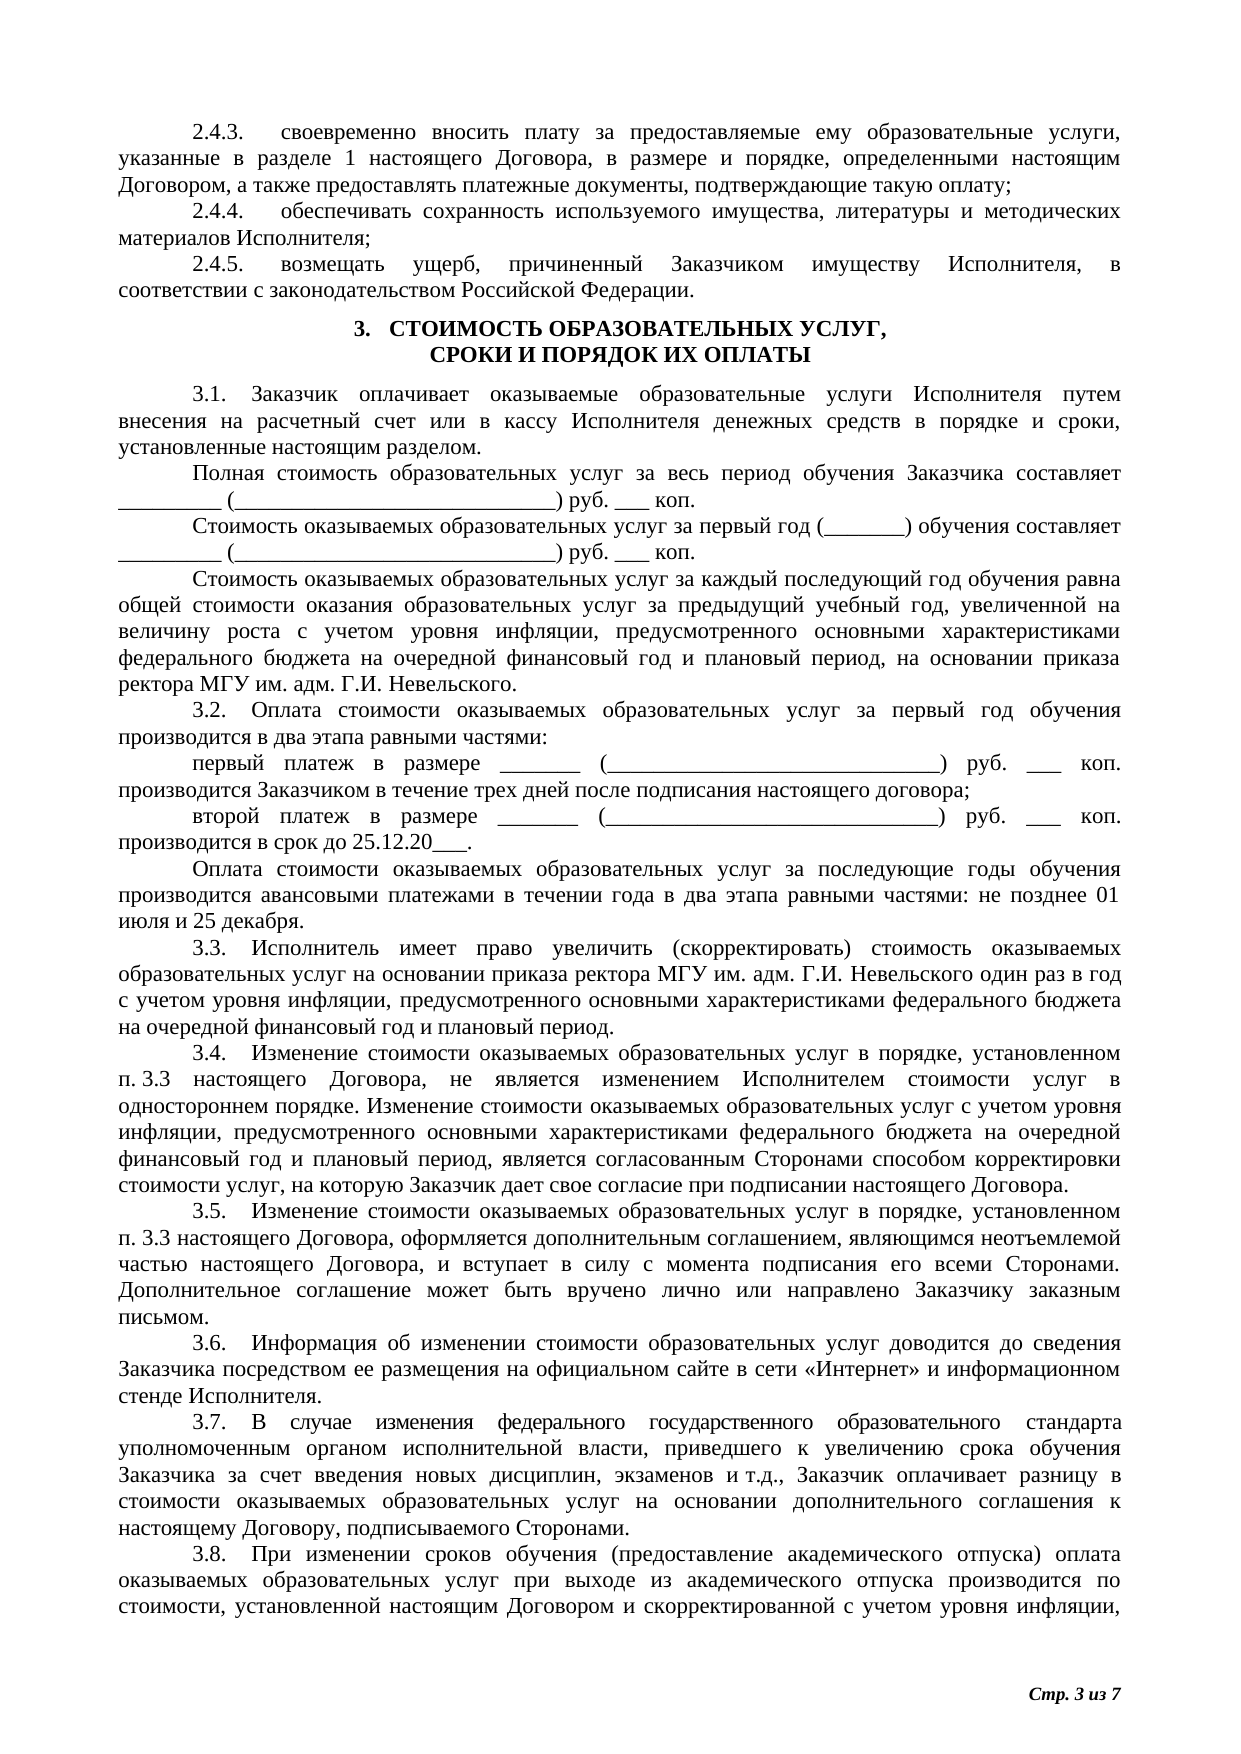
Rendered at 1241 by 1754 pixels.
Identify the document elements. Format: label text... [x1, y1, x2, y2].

list Исполнитель имеет право увеличить (скорректировать) стоимость оказываемых образовательных услуг на основании приказа ректора МГУ им. адм. Г.И. Невельского один раз в год с учетом уровня инфляции, предусмотренного основными характеристиками федерального бюджета на очередной финансовый год и плановый период. [118, 934, 1122, 1039]
text Стоимость оказываемых образовательных услуг за первый год (_______) обучения составляет _________ (____________________________) руб. ___ коп. [118, 512, 1122, 565]
text СРОКИ И ПОРЯДОК ИХ ОПЛАТЫ [118, 341, 1122, 368]
list своевременно вносить плату за предоставляемые ему образовательные услуги, указанные в разделе 1 настоящего Договора, в размере и порядке, определенными настоящим Договором, а также предоставлять платежные документы, подтверждающие такую оплату; [118, 118, 1122, 197]
list возмещать ущерб, причиненный Заказчиком имуществу Исполнителя, в соответствии с законодательством Российской Федерации. [118, 250, 1122, 303]
list Изменение стоимости оказываемых образовательных услуг в порядке, установленном п. 3.3 настоящего Договора, не является изменением Исполнителем стоимости услуг в одностороннем порядке. Изменение стоимости оказываемых образовательных услуг с учетом уровня инфляции, предусмотренного основными характеристиками федерального бюджета на очередной финансовый год и плановый период, является согласованным Сторонами способом корректировки стоимости услуг, на которую Заказчик дает свое согласие при подписании настоящего Договора. [118, 1039, 1122, 1197]
list Оплата стоимости оказываемых образовательных услуг за первый год обучения производится в два этапа равными частями: [118, 697, 1122, 749]
text Полная стоимость образовательных услуг за весь период обучения Заказчика составляет _________ (____________________________) руб. ___ коп. [118, 459, 1122, 512]
list СТОИМОСТЬ ОБРАЗОВАТЕЛЬНЫХ УСЛУГ, [118, 315, 1122, 341]
text Оплата стоимости оказываемых образовательных услуг за последующие годы обучения производится авансовыми платежами в течении года в два этапа равными частями: не позднее 01 июля и 25 декабря. [118, 855, 1122, 934]
list В случае изменения федерального государственного образовательного стандарта уполномоченным органом исполнительной власти, приведшего к увеличению срока обучения Заказчика за счет введения новых дисциплин, экзаменов и т.д., Заказчик оплачивает разницу в стоимости оказываемых образовательных услуг на основании дополнительного соглашения к настоящему Договору, подписываемого Сторонами. [118, 1408, 1122, 1540]
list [118, 1540, 1122, 1619]
list обеспечивать сохранность используемого имущества, литературы и методических материалов Исполнителя; [118, 197, 1122, 250]
list Изменение стоимости оказываемых образовательных услуг в порядке, установленном п. 3.3 настоящего Договора, оформляется дополнительным соглашением, являющимся неотъемлемой частью настоящего Договора, и вступает в силу с момента подписания его всеми Сторонами. Дополнительное соглашение может быть вручено лично или направлено Заказчику заказным письмом. [118, 1197, 1122, 1329]
text второй платеж в размере _______ (_____________________________) руб. ___ коп. производится в срок до 25.12.20___. [118, 802, 1122, 855]
text первый платеж в размере _______ (_____________________________) руб. ___ коп. производится Заказчиком в течение трех дней после подписания настоящего договора; [118, 749, 1122, 802]
list Информация об изменении стоимости образовательных услуг доводится до сведения Заказчика посредством ее размещения на официальном сайте в сети «Интернет» и информационном стенде Исполнителя. [118, 1329, 1122, 1408]
text Стоимость оказываемых образовательных услуг за каждый последующий год обучения равна общей стоимости оказания образовательных услуг за предыдущий учебный год, увеличенной на величину роста с учетом уровня инфляции, предусмотренного основными характеристиками федерального бюджета на очередной финансовый год и плановый период, на основании приказа ректора МГУ им. адм. Г.И. Невельского. [118, 565, 1122, 697]
list Заказчик оплачивает оказываемые образовательные услуги Исполнителя путем внесения на расчетный счет или в кассу Исполнителя денежных средств в порядке и сроки, установленные настоящим разделом. [118, 380, 1122, 459]
